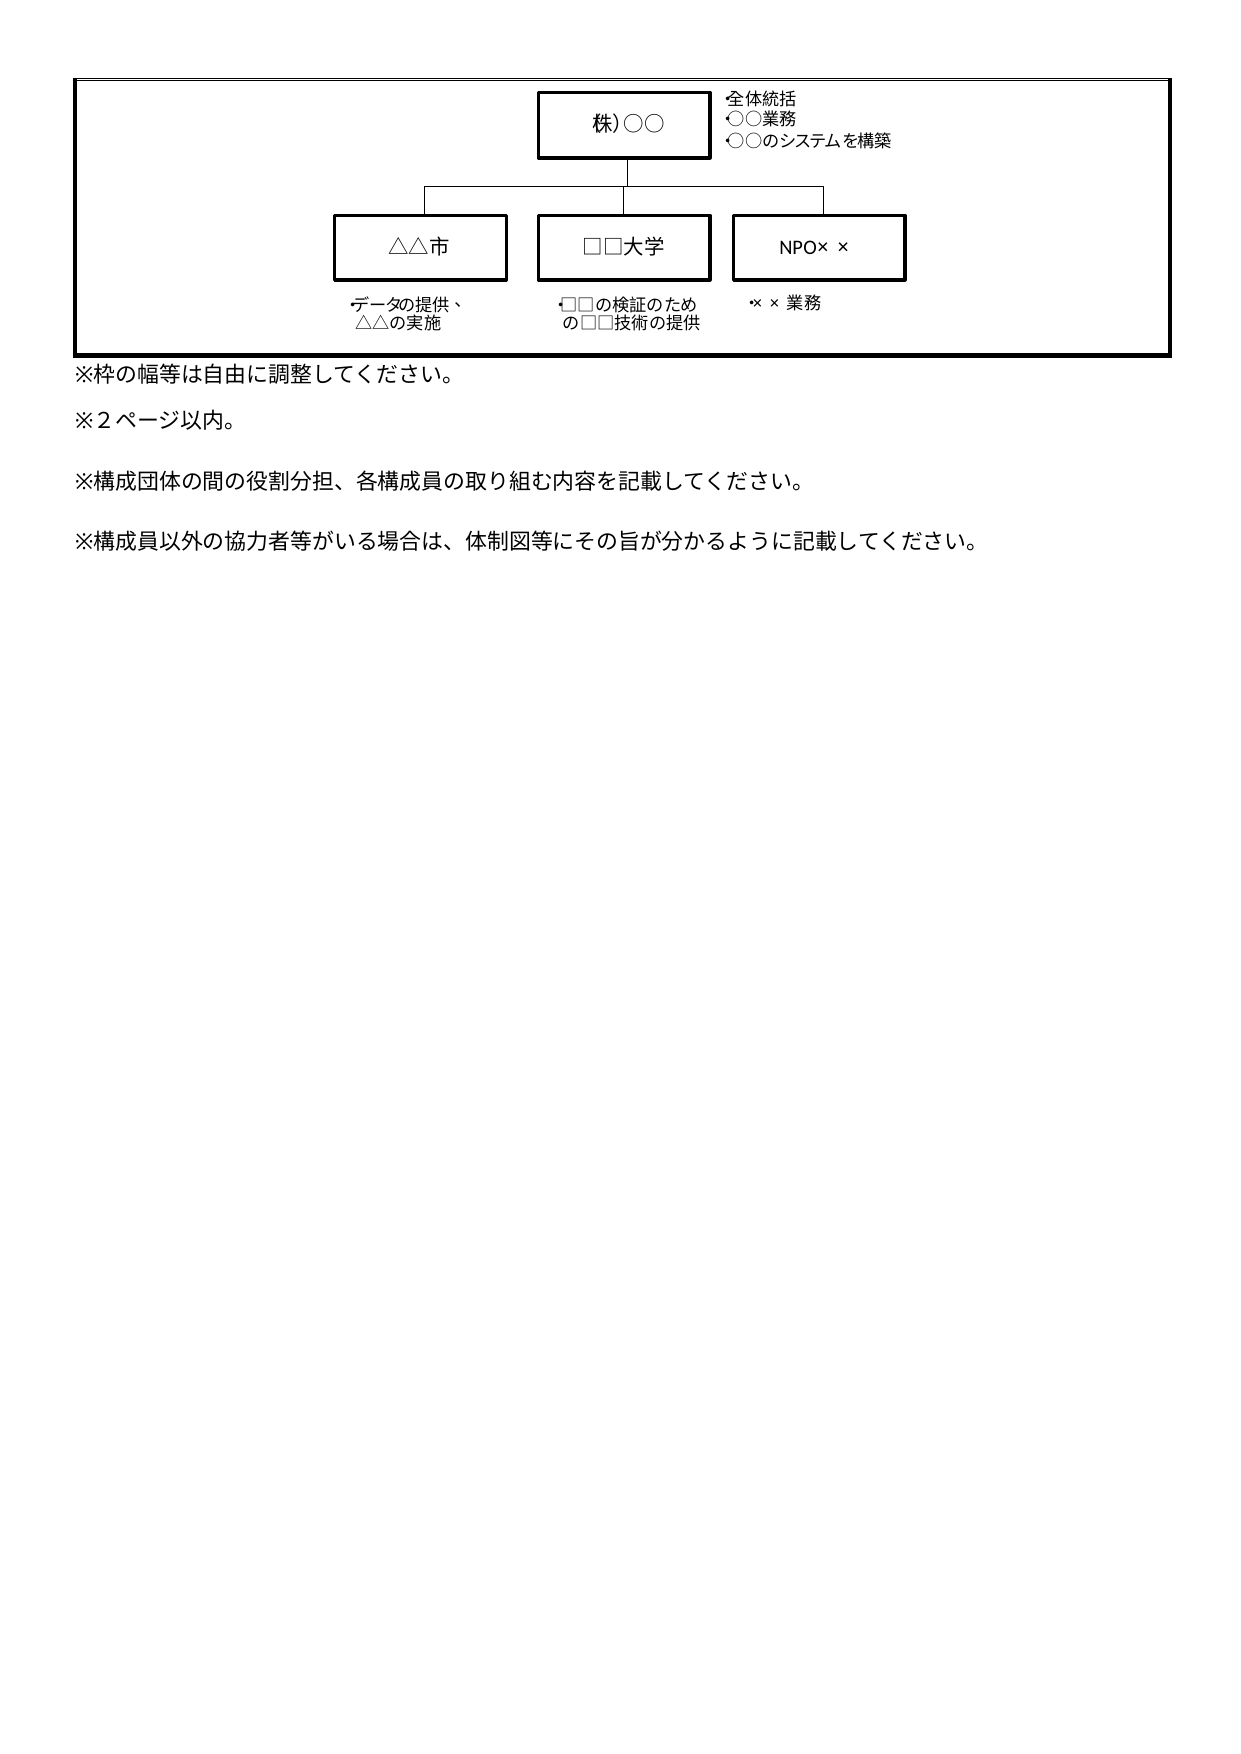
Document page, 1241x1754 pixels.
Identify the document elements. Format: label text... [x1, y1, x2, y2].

text ※構成員以外の協力者等がいる場合は、体制図等にその旨が分かるように記載してください。 [75, 510, 1165, 571]
text ※構成団体の間の役割分担、各構成員の取り組む内容を記載してください。 [75, 450, 1165, 510]
text ※２ページ以内。 [75, 389, 1165, 450]
table_cell 【体制図】 [77, 81, 1168, 353]
text ※枠の幅等は自由に調整してください。 [75, 358, 1165, 389]
